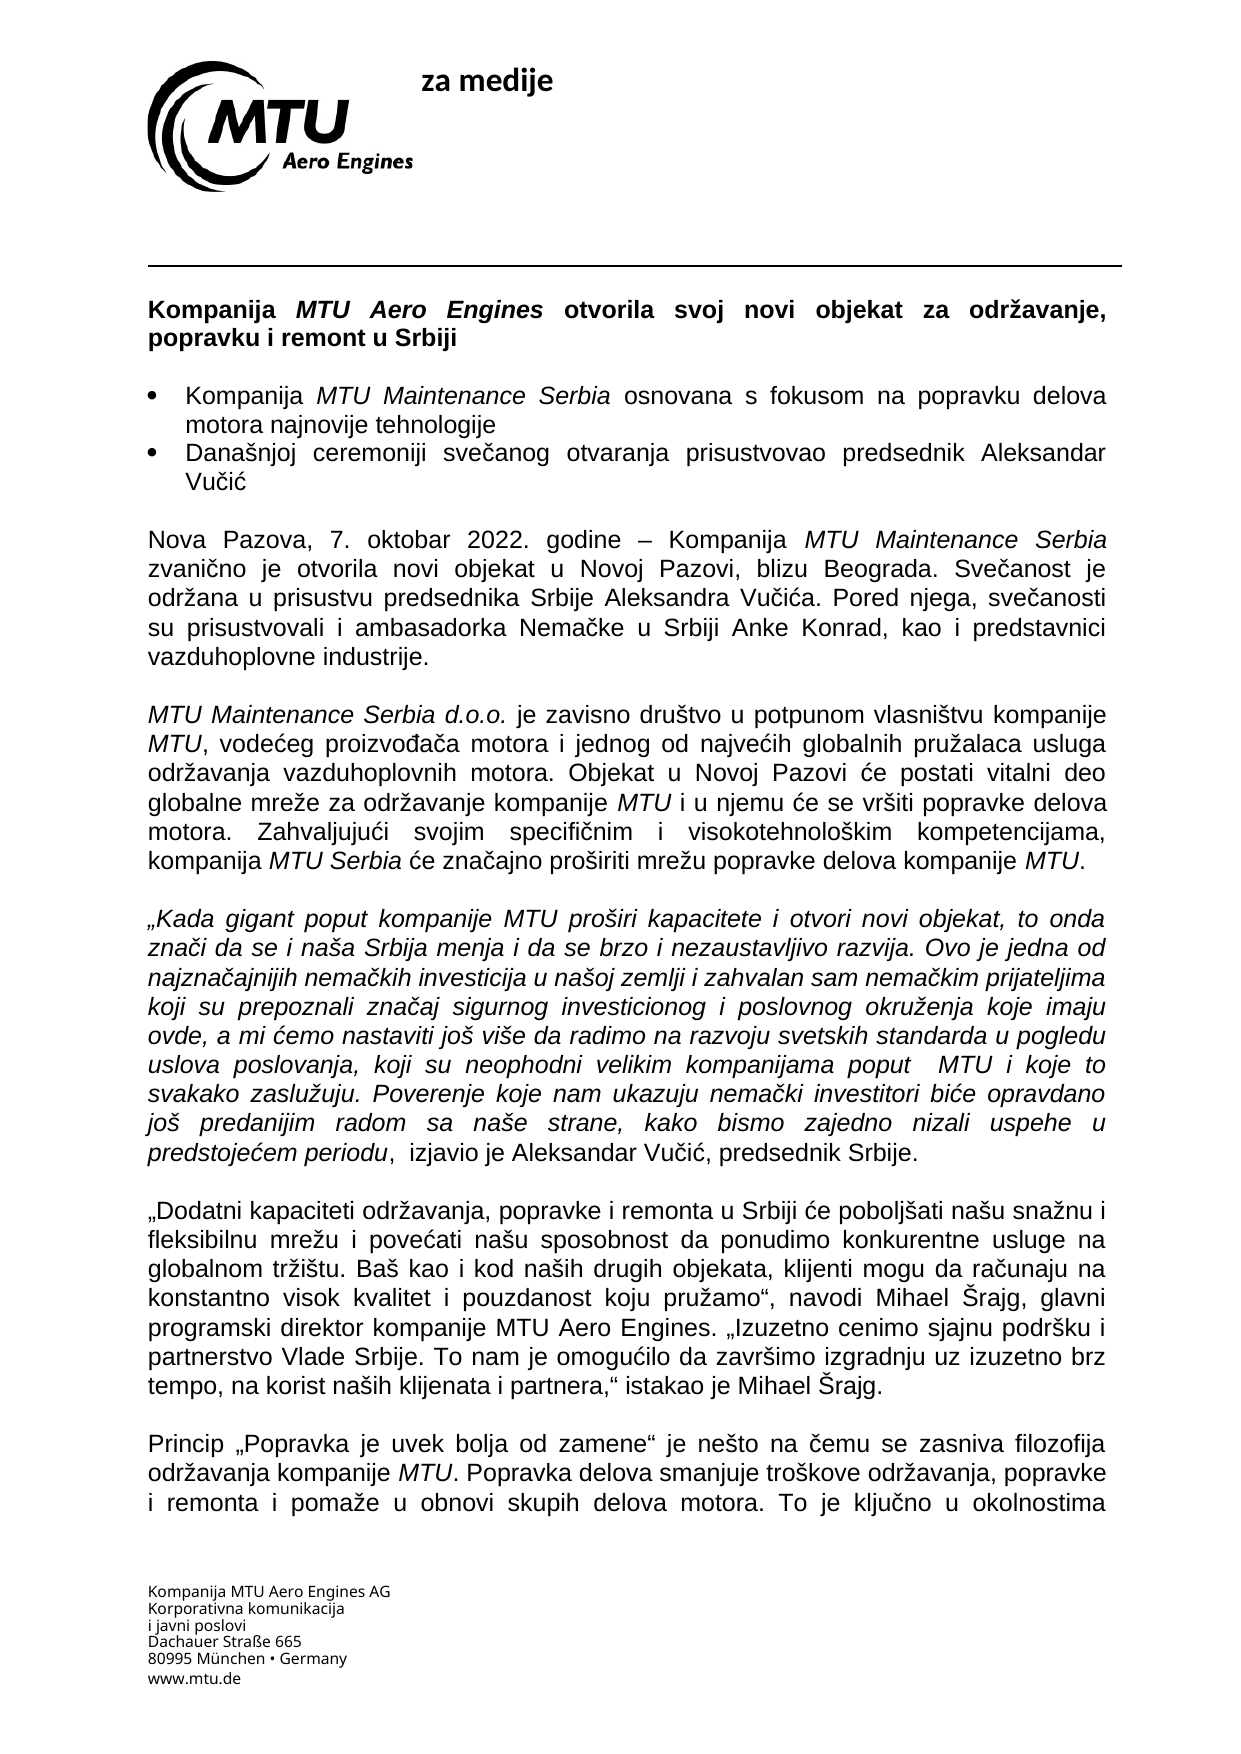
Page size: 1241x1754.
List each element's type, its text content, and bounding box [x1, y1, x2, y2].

picture [147, 61, 413, 192]
text Kompanija MTU Aero Engines otvorila svoj novi objekat za održavanje, popravku i remont u Srbiji [148, 294, 1107, 352]
text „Dodatni kapaciteti održavanja, popravke i remonta u Srbiji će poboljšati našu snažnu i fleksibilnu mrežu i povećati našu sposobnost da ponudimo konkurentne usluge na globalnom tržištu. Baš kao i kod naših drugih objekata, klijenti mogu da računaju na konstantno visok kvalitet i pouzdanost koju pružamo“, navodi Mihael Šrajg, glavni programski direktor kompanije MTU Aero Engines. „Izuzetno cenimo sjajnu podršku i partnerstvo Vlade Srbije. To nam je omogućilo da završimo izgradnju uz izuzetno brz tempo, na korist naših klijenata i partnera,“ istakao je Mihael Šrajg. [148, 1196, 1107, 1400]
text „Kada gigant poput kompanije MTU proširi kapacitete i otvori novi objekat, to onda znači da se i naša Srbija menja i da se brzo i nezaustavljivo razvija. Ovo je jedna od najznačajnijih nemačkih investicija u našoj zemlji i zahvalan sam nemačkim prijateljima koji su prepoznali značaj sigurnog investicionog i poslovnog okruženja koje imaju ovde, a mi ćemo nastaviti još više da radimo na razvoju svetskih standarda u pogledu uslova poslovanja, koji su neophodni velikim kompanijama poput MTU i koje to svakako zaslužuju. Poverenje koje nam ukazuju nemački investitori biće opravdano još predanijim radom sa naše strane, kako bismo zajedno nizali uspehe u predstojećem periodu, izjavio je Aleksandar Vučić, predsednik Srbije. [148, 904, 1107, 1167]
text MTU Maintenance Serbia d.o.o. je zavisno društvo u potpunom vlasništvu kompanije MTU, vodećeg proizvođača motora i jednog od najvećih globalnih pružalaca usluga održavanja vazduhoplovnih motora. Objekat u Novoj Pazovi će postati vitalni deo globalne mreže za održavanje kompanije MTU i u njemu će se vršiti popravke delova motora. Zahvaljujući svojim specifičnim i visokotehnološkim kompetencijama, kompanija MTU Serbia će značajno proširiti mrežu popravke delova kompanije MTU. [148, 700, 1107, 875]
text Nova Pazova, 7. oktobar 2022. godine – Kompanija MTU Maintenance Serbia zvanično je otvorila novi objekat u Novoj Pazovi, blizu Beograda. Svečanost je održana u prisustvu predsednika Srbije Aleksandra Vučića. Pored njega, svečanosti su prisustvovali i ambasadorka Nemačke u Srbiji Anke Konrad, kao i predstavnici vazduhoplovne industrije. [148, 525, 1107, 671]
list Kompanija MTU Maintenance Serbia osnovana s fokusom na popravku delova motora najnovije tehnologije [148, 381, 1107, 438]
list Današnjoj ceremoniji svečanog otvaranja prisustvovao predsednik Aleksandar Vučić [148, 438, 1107, 496]
